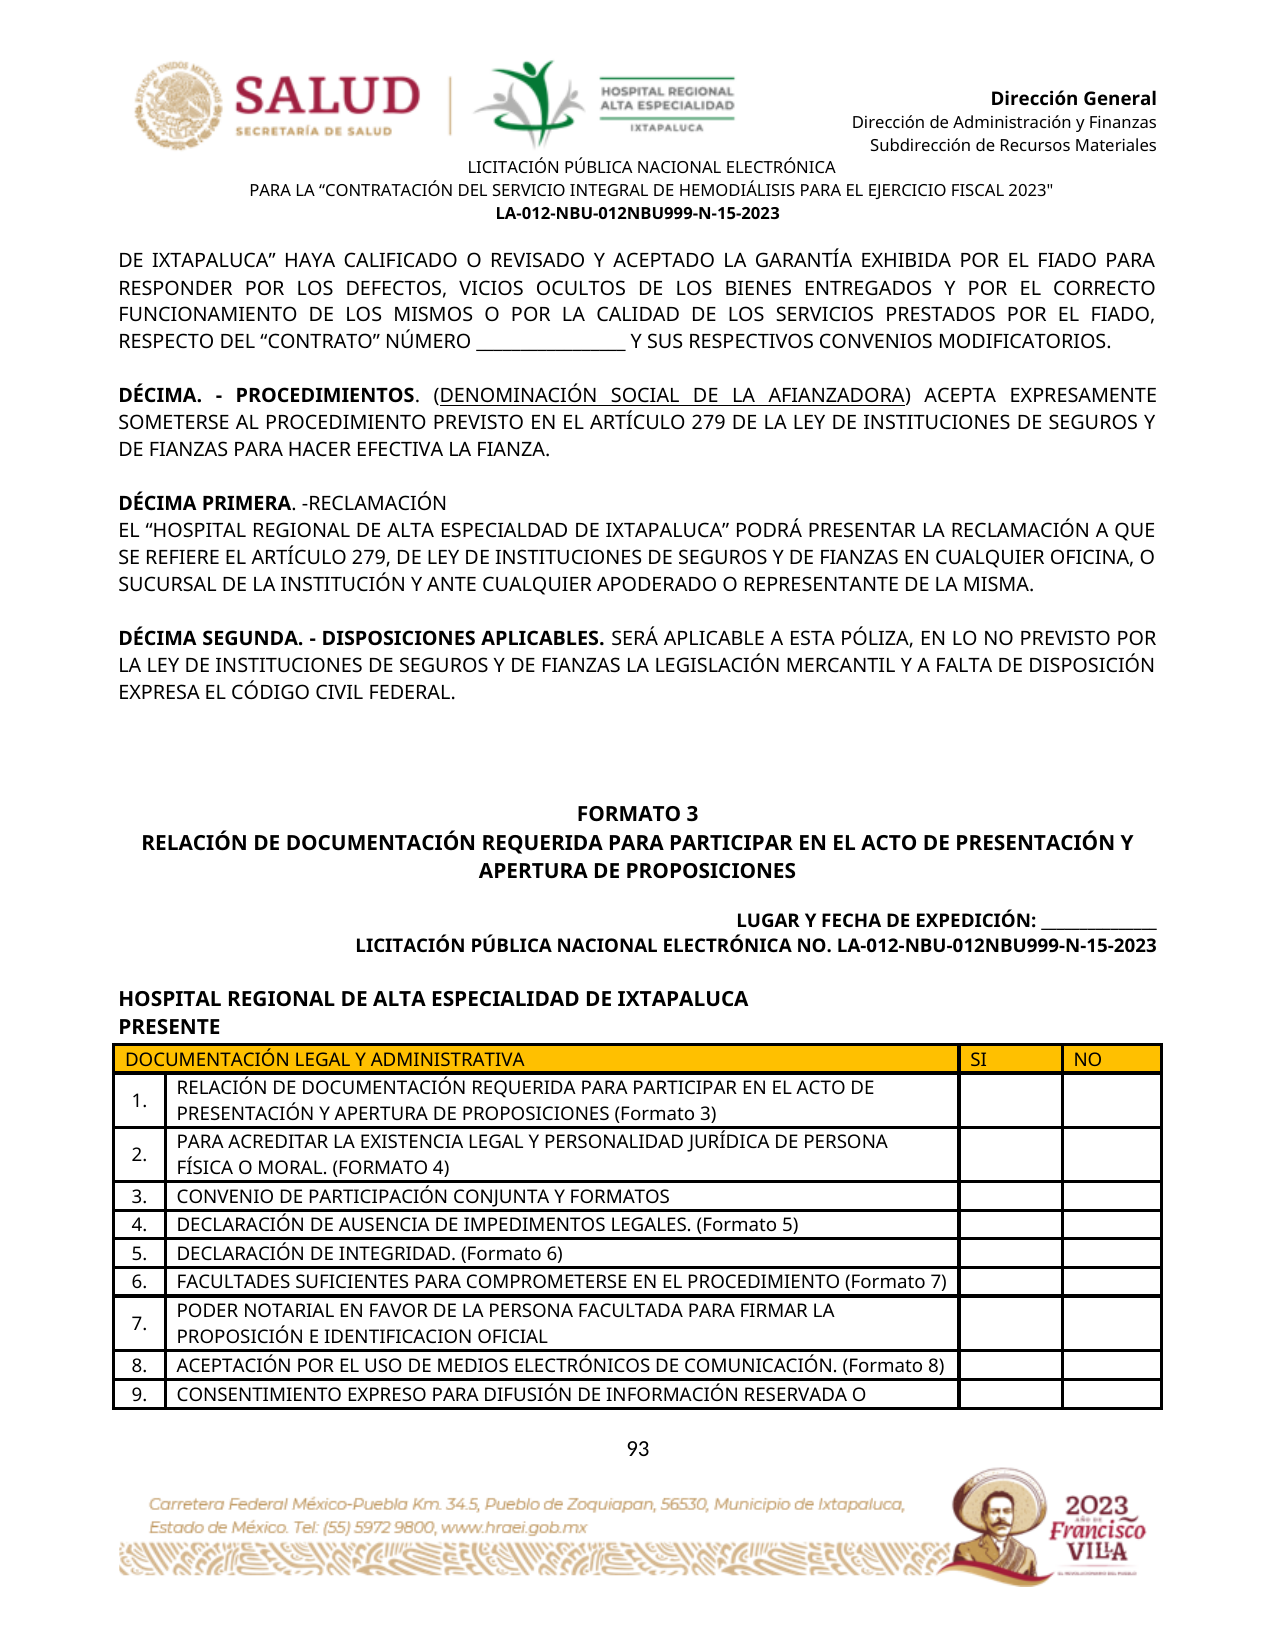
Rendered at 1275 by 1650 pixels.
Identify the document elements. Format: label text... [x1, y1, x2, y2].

table_header SI [961, 1046, 1061, 1071]
text LUGAR Y FECHA DE EXPEDICIÓN: _______________ [118, 907, 1157, 933]
table_cell 7. [115, 1298, 164, 1348]
table_header NO [1064, 1046, 1160, 1071]
table_cell 4. [115, 1212, 164, 1237]
table_header DOCUMENTACIÓN LEGAL Y ADMINISTRATIVA [115, 1046, 957, 1071]
text LICITACIÓN PÚBLICA NACIONAL ELECTRÓNICA NO. LA-012-NBU-012NBU999-N-15-2023 [118, 933, 1157, 958]
table_cell [1064, 1183, 1160, 1208]
table_cell [961, 1075, 1061, 1126]
table_cell [1064, 1269, 1160, 1294]
table_cell CONSENTIMIENTO EXPRESO PARA DIFUSIÓN DE INFORMACIÓN RESERVADA O CONFIDENCIAL (Formato 17) [167, 1381, 957, 1407]
table_cell [961, 1129, 1061, 1180]
text EL “HOSPITAL REGIONAL DE ALTA ESPECIALDAD DE IXTAPALUCA” PODRÁ PRESENTAR LA RECLAMACIÓN A QUE SE REFIERE EL ARTÍCULO 279, DE LEY DE INSTITUCIONES DE SEGUROS Y DE FIANZAS EN CUALQUIER OFICINA, O SUCURSAL DE LA INSTITUCIÓN Y ANTE CUALQUIER APODERADO O REPRESENTANTE DE LA MISMA. [118, 517, 1157, 597]
table_cell CONVENIO DE PARTICIPACIÓN CONJUNTA Y FORMATOS [167, 1183, 957, 1208]
text HOSPITAL REGIONAL DE ALTA ESPECIALIDAD DE IXTAPALUCA [118, 984, 1157, 1012]
table_cell 3. [115, 1183, 164, 1208]
table_cell ACEPTACIÓN POR EL USO DE MEDIOS ELECTRÓNICOS DE COMUNICACIÓN. (Formato 8) [167, 1352, 957, 1378]
table_cell [961, 1212, 1061, 1237]
table_cell [1064, 1212, 1160, 1237]
table_cell PARA ACREDITAR LA EXISTENCIA LEGAL Y PERSONALIDAD JURÍDICA DE PERSONA FÍSICA O MORAL. (FORMATO 4) [167, 1129, 957, 1180]
table_cell PODER NOTARIAL EN FAVOR DE LA PERSONA FACULTADA PARA FIRMAR LA PROPOSICIÓN E IDENTIFICACION OFICIAL [167, 1298, 957, 1348]
table_cell 6. [115, 1269, 164, 1294]
table_cell [1064, 1352, 1160, 1378]
table_cell [1064, 1240, 1160, 1266]
table_cell 9. [115, 1381, 164, 1407]
table_cell [961, 1269, 1061, 1294]
text DÉCIMA SEGUNDA. - DISPOSICIONES APLICABLES. SERÁ APLICABLE A ESTA PÓLIZA, EN LO NO PREVISTO POR LA LEY DE INSTITUCIONES DE SEGUROS Y DE FIANZAS LA LEGISLACIÓN MERCANTIL Y A FALTA DE DISPOSICIÓN EXPRESA EL CÓDIGO CIVIL FEDERAL. [118, 624, 1157, 705]
table_cell [961, 1183, 1061, 1208]
table_cell [961, 1298, 1061, 1348]
table_cell [961, 1240, 1061, 1266]
table_cell RELACIÓN DE DOCUMENTACIÓN REQUERIDA PARA PARTICIPAR EN EL ACTO DE PRESENTACIÓN Y APERTURA DE PROPOSICIONES (Formato 3) [167, 1075, 957, 1126]
text DÉCIMA PRIMERA. -RECLAMACIÓN [118, 489, 1157, 517]
subtitle RELACIÓN DE DOCUMENTACIÓN REQUERIDA PARA PARTICIPAR EN EL ACTO DE PRESENTACIÓN Y APERTURA DE PROPOSICIONES [118, 828, 1157, 884]
text PRESENTE [118, 1012, 1157, 1041]
picture [119, 1462, 1157, 1587]
table_cell 8. [115, 1352, 164, 1378]
table_cell [1064, 1075, 1160, 1126]
table_cell [961, 1352, 1061, 1378]
text DÉCIMA. - PROCEDIMIENTOS. (DENOMINACIÓN SOCIAL DE LA AFIANZADORA) ACEPTA EXPRESAMENTE SOMETERSE AL PROCEDIMIENTO PREVISTO EN EL ARTÍCULO 279 DE LA LEY DE INSTITUCIONES DE SEGUROS Y DE FIANZAS PARA HACER EFECTIVA LA FIANZA. [118, 382, 1157, 463]
table_cell 1. [115, 1075, 164, 1126]
table_cell [1064, 1298, 1160, 1348]
picture [118, 45, 754, 157]
table_cell 2. [115, 1129, 164, 1180]
table_cell 5. [115, 1240, 164, 1266]
table_cell [1064, 1129, 1160, 1180]
table_cell DECLARACIÓN DE INTEGRIDAD. (Formato 6) [167, 1240, 957, 1266]
text FORMATO 3 [118, 799, 1157, 828]
table_cell DECLARACIÓN DE AUSENCIA DE IMPEDIMENTOS LEGALES. (Formato 5) [167, 1212, 957, 1237]
table_cell [1064, 1381, 1160, 1407]
table_cell FACULTADES SUFICIENTES PARA COMPROMETERSE EN EL PROCEDIMIENTO (Formato 7) [167, 1269, 957, 1294]
table_cell [961, 1381, 1061, 1407]
